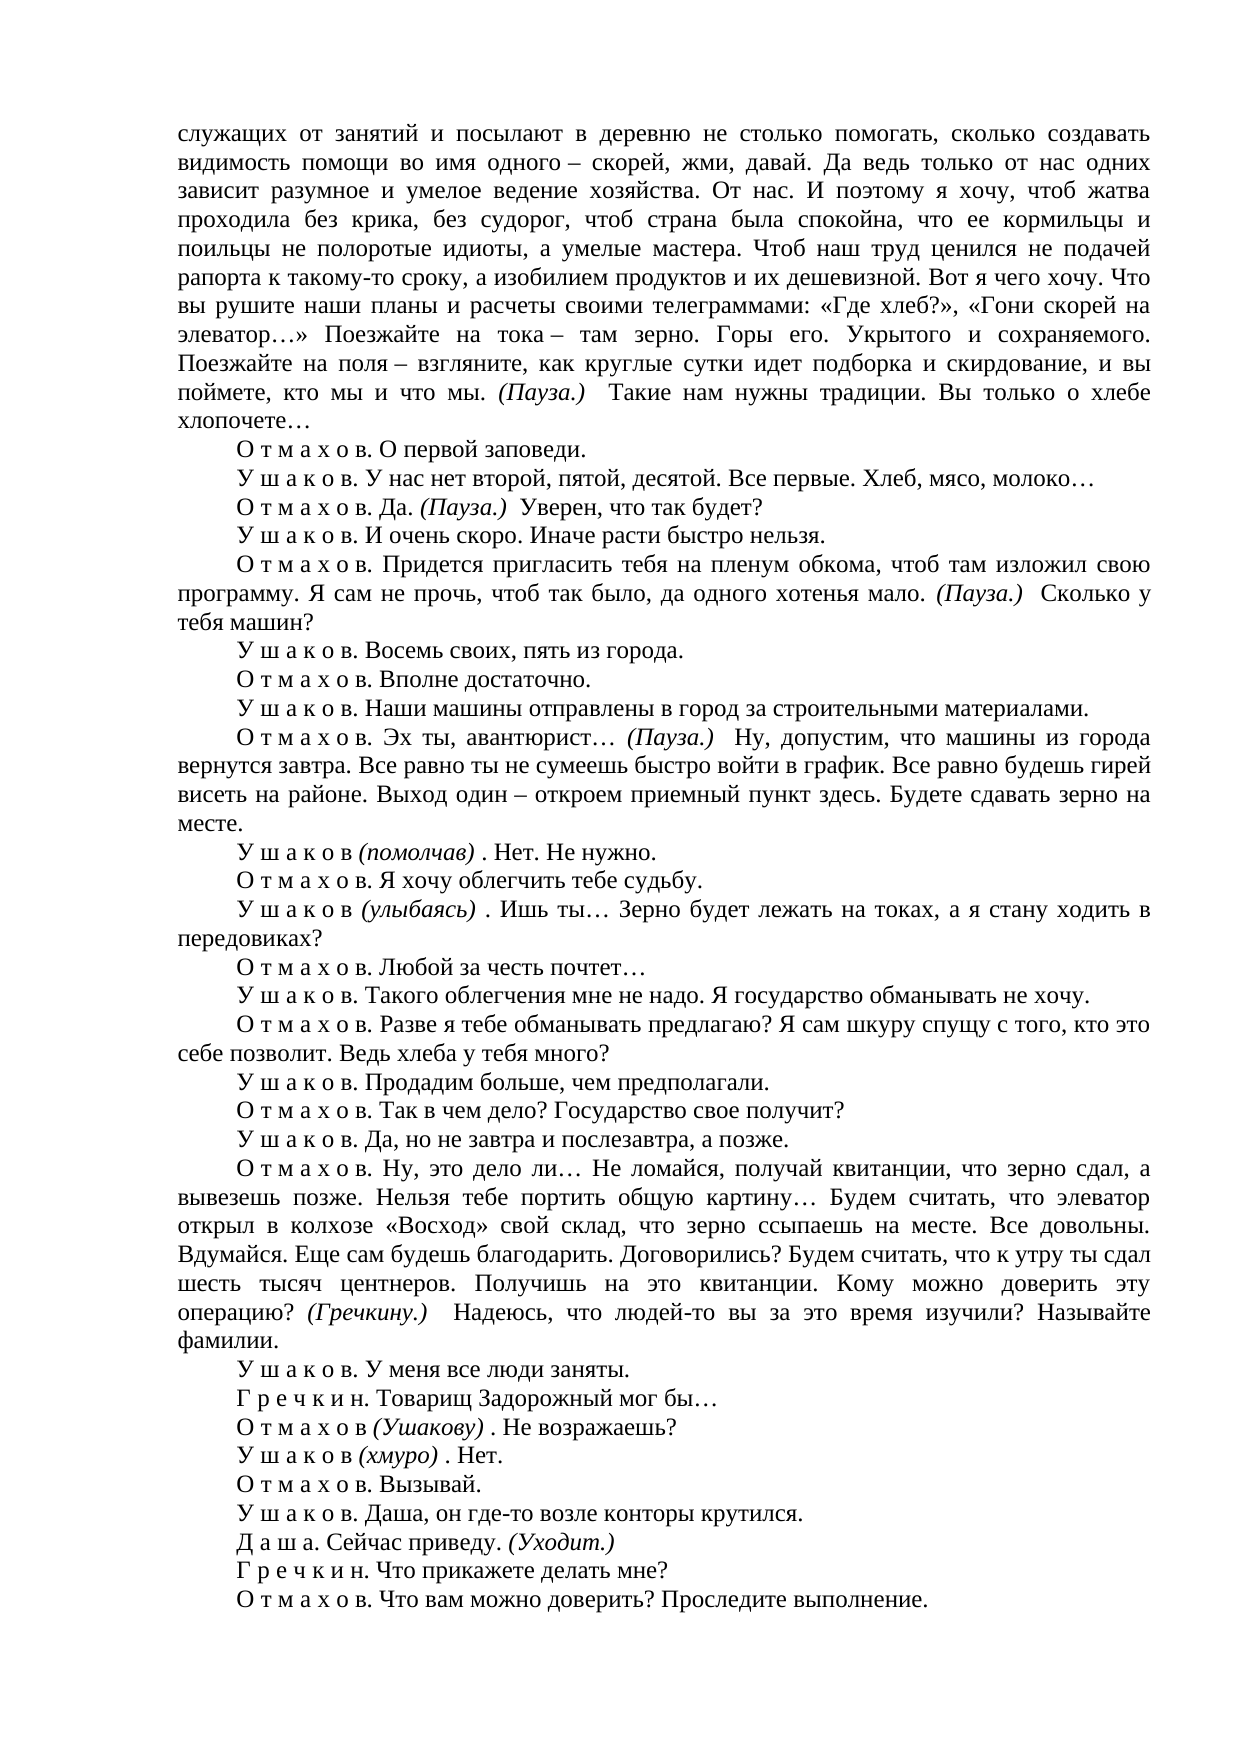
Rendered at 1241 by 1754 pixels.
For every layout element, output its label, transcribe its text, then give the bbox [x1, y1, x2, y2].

text О т м а х о в. Я хочу облегчить тебе судьбу. [177, 866, 1152, 894]
text О т м а х о в. Ну, это дело ли… Не ломайся, получай квитанции, что зерно сдал, а вывезешь позже. Нельзя тебе портить общую картину… Будем считать, что элеватор открыл в колхозе «Восход» свой склад, что зерно ссыпаешь на месте. Все довольны. Вдумайся. Еще сам будешь благодарить. Договорились? Будем считать, что к утру ты сдал шесть тысяч центнеров. Получишь на это квитанции. Кому можно доверить эту операцию? (Гречкину.) Надеюсь, что людей-то вы за это время изучили? Называйте фамилии. [177, 1153, 1152, 1354]
text О т м а х о в. Вполне достаточно. [177, 664, 1152, 693]
text О т м а х о в. Придется пригласить тебя на пленум обкома, чтоб там изложил свою программу. Я сам не прочь, чтоб так было, да одного хотенья мало. (Пауза.) Сколько у тебя машин? [177, 549, 1152, 636]
text У ш а к о в (помолчав) . Нет. Не нужно. [177, 837, 1152, 866]
text У ш а к о в. Продадим больше, чем предполагали. [177, 1067, 1152, 1096]
text О т м а х о в. Разве я тебе обманывать предлагаю? Я сам шкуру спущу с того, кто это себе позволит. Ведь хлеба у тебя много? [177, 1009, 1152, 1067]
text О т м а х о в. Эх ты, авантюрист… (Пауза.) Ну, допустим, что машины из города вернутся завтра. Все равно ты не сумеешь быстро войти в график. Все равно будешь гирей висеть на районе. Выход один – откроем приемный пункт здесь. Будете сдавать зерно на месте. [177, 722, 1152, 837]
text О т м а х о в. Вызывай. [177, 1469, 1152, 1498]
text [177, 118, 1152, 434]
text У ш а к о в (улыбаясь) . Ишь ты… Зерно будет лежать на токах, а я стану ходить в передовиках? [177, 894, 1152, 952]
text У ш а к о в. У нас нет второй, пятой, десятой. Все первые. Хлеб, мясо, молоко… [177, 463, 1152, 492]
text О т м а х о в. Да. (Пауза.) Уверен, что так будет? [177, 492, 1152, 521]
text У ш а к о в. Да, но не завтра и послезавтра, а позже. [177, 1124, 1152, 1153]
text У ш а к о в. Такого облегчения мне не надо. Я государство обманывать не хочу. [177, 981, 1152, 1009]
text Д а ш а. Сейчас приведу. (Уходит.) [177, 1527, 1152, 1556]
text У ш а к о в (хмуро) . Нет. [177, 1441, 1152, 1469]
text О т м а х о в. Любой за честь почтет… [177, 952, 1152, 981]
text О т м а х о в. О первой заповеди. [177, 434, 1152, 463]
text О т м а х о в (Ушакову) . Не возражаешь? [177, 1412, 1152, 1441]
text У ш а к о в. У меня все люди заняты. [177, 1354, 1152, 1383]
text У ш а к о в. Восемь своих, пять из города. [177, 636, 1152, 664]
text О т м а х о в. Так в чем дело? Государство свое получит? [177, 1096, 1152, 1124]
text Г р е ч к и н. Товарищ Задорожный мог бы… [177, 1383, 1152, 1412]
text У ш а к о в. Наши машины отправлены в город за строительными материалами. [177, 693, 1152, 722]
text О т м а х о в. Что вам можно доверить? Проследите выполнение. [177, 1584, 1152, 1613]
text Г р е ч к и н. Что прикажете делать мне? [177, 1556, 1152, 1584]
text У ш а к о в. Даша, он где-то возле конторы крутился. [177, 1498, 1152, 1527]
text У ш а к о в. И очень скоро. Иначе расти быстро нельзя. [177, 521, 1152, 549]
